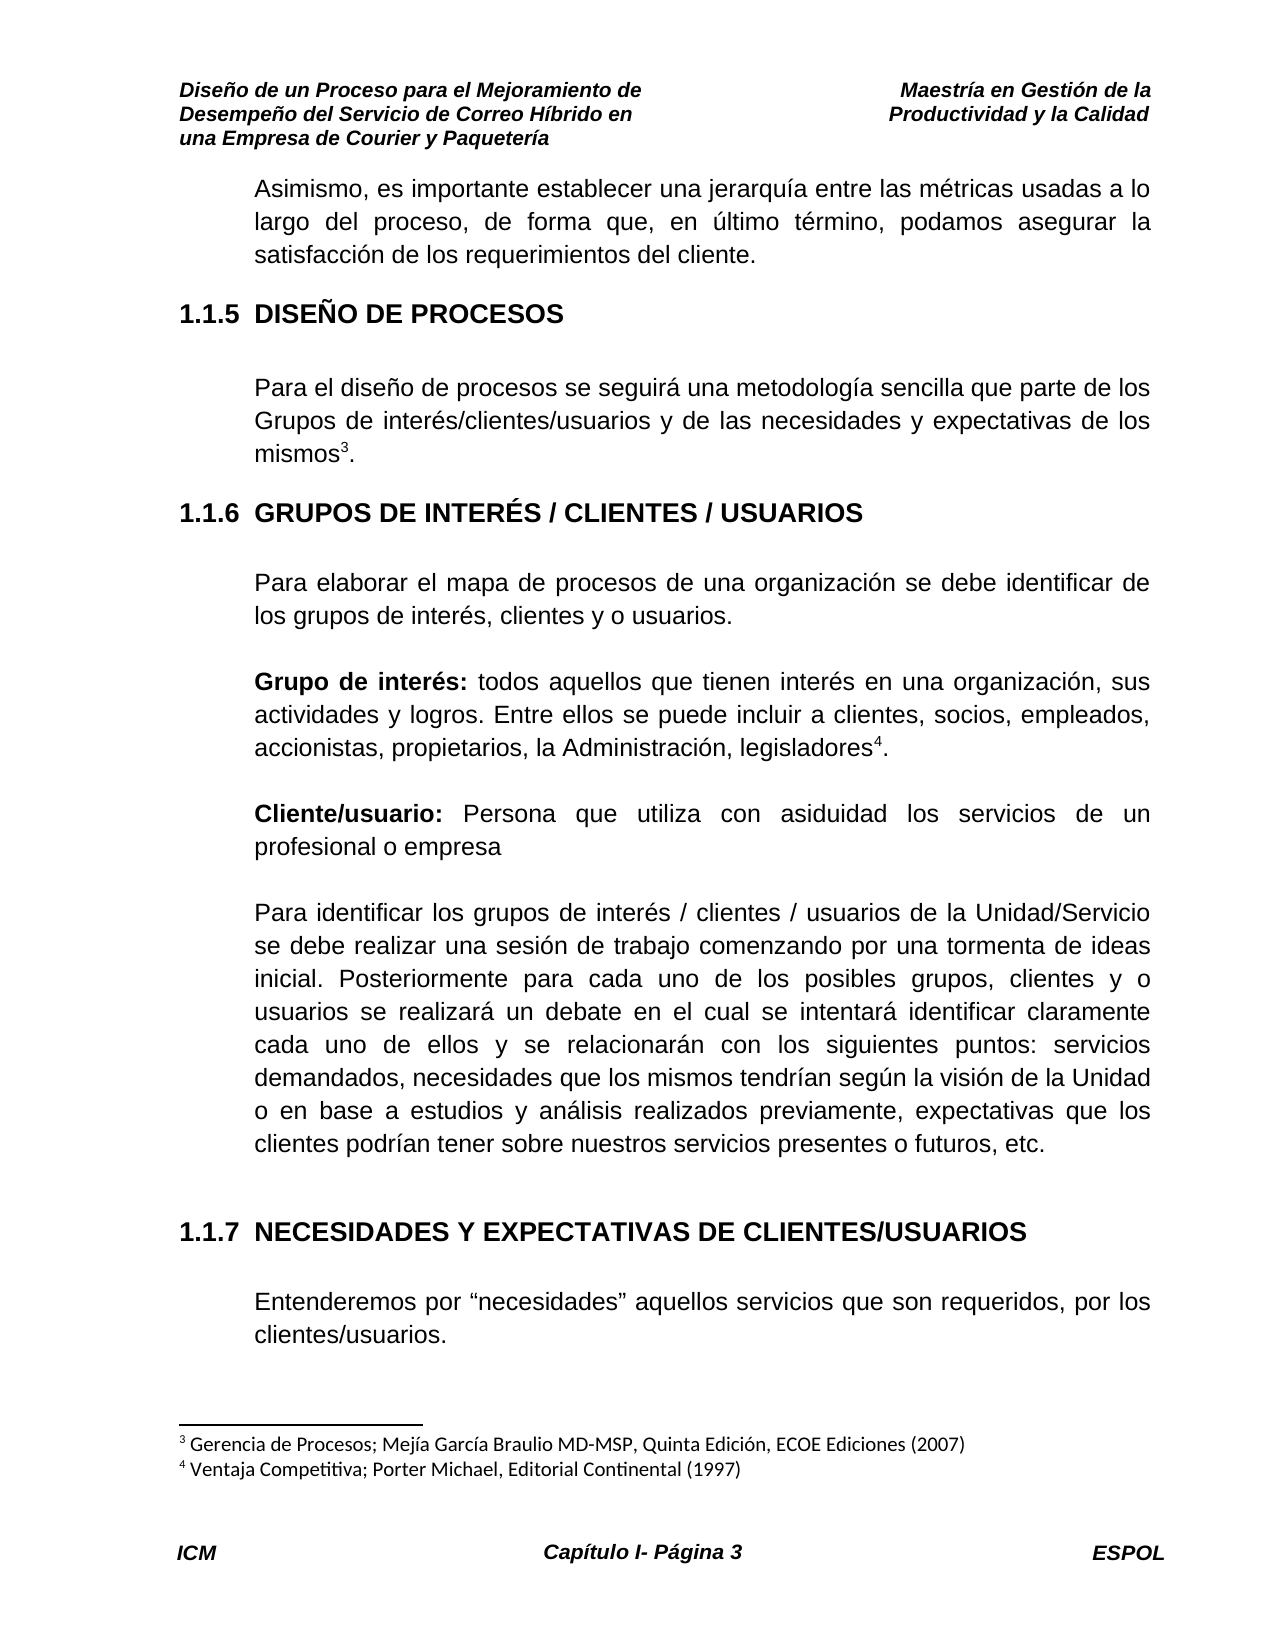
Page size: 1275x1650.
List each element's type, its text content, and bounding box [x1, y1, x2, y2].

subtitle GRUPOS DE INTERÉS / CLIENTES / USUARIOS [179, 497, 1152, 528]
text Asimismo, es importante establecer una jerarquía entre las métricas usadas a lo largo del proceso, de forma que, en último término, podamos asegurar la satisfacción de los requerimientos del cliente. [254, 173, 1152, 268]
subtitle DISEÑO DE PROCESOS [179, 298, 1152, 329]
text Para el diseño de procesos se seguirá una metodología sencilla que parte de los Grupos de interés/clientes/usuarios y de las necesidades y expectativas de los mismos. [254, 373, 1152, 468]
subtitle NECESIDADES Y EXPECTATIVAS DE CLIENTES/USUARIOS [179, 1216, 1152, 1247]
text Cliente/usuario: Persona que utiliza con asiduidad los servicios de un profesional o empresa [254, 799, 1152, 861]
text Para elaborar el mapa de procesos de una organización se debe identificar de los grupos de interés, clientes y o usuarios. [254, 568, 1152, 629]
text Entenderemos por “necesidades” aquellos servicios que son requeridos, por los clientes/usuarios. [254, 1287, 1152, 1349]
text Grupo de interés: todos aquellos que tienen interés en una organización, sus actividades y logros. Entre ellos se puede incluir a clientes, socios, empleados, accionistas, propietarios, la Administración, legisladores. [254, 667, 1152, 762]
text Para identificar los grupos de interés / clientes / usuarios de la Unidad/Servicio se debe realizar una sesión de trabajo comenzando por una tormenta de ideas inicial. Posteriormente para cada uno de los posibles grupos, clientes y o usuarios se realizará un debate en el cual se intentará identificar claramente cada uno de ellos y se relacionarán con los siguientes puntos: servicios demandados, necesidades que los mismos tendrían según la visión de la Unidad o en base a estudios y análisis realizados previamente, expectativas que los clientes podrían tener sobre nuestros servicios presentes o futuros, etc. [254, 898, 1152, 1158]
